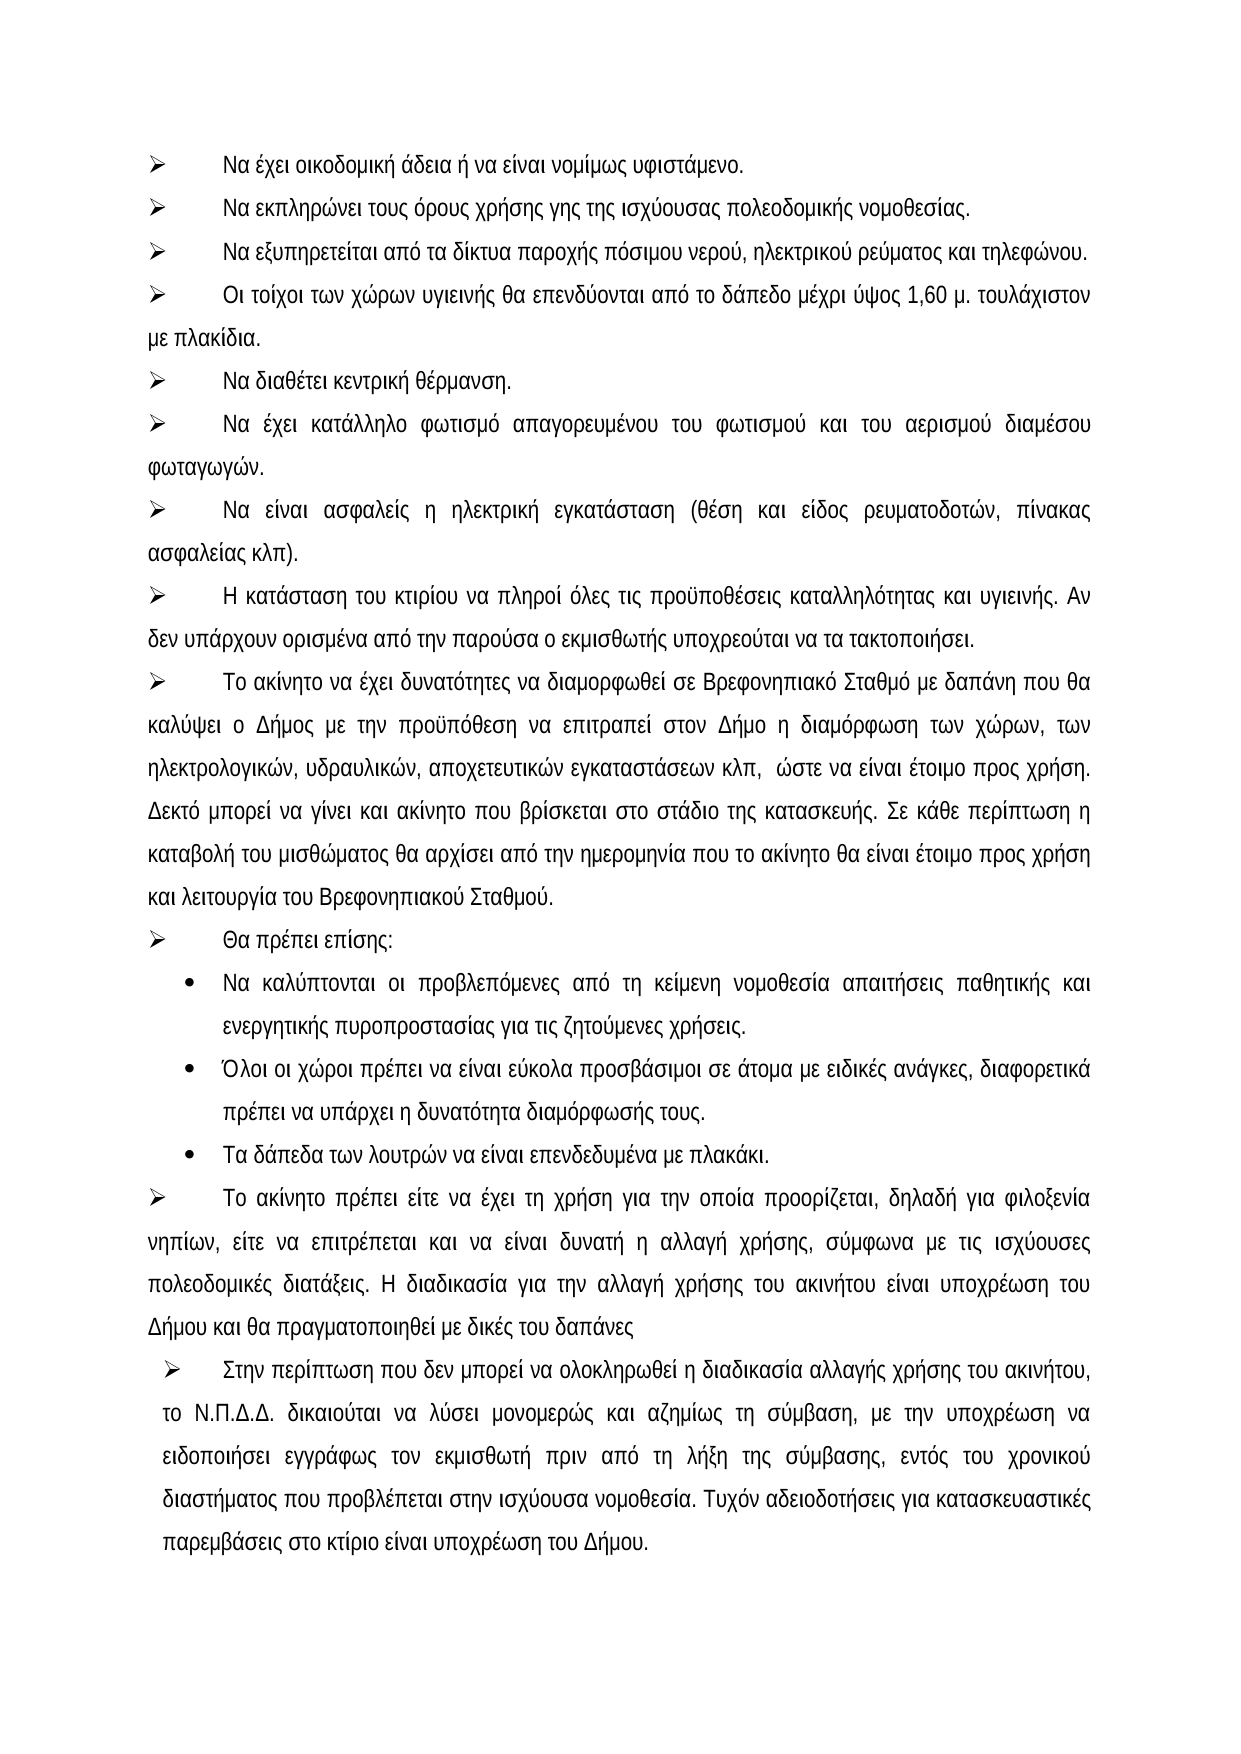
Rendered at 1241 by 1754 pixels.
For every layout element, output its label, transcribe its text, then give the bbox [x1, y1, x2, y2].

list Οι τοίχοι των χώρων υγιεινής θα επενδύονται από το δάπεδο μέχρι ύψος 1,60 μ. τουλάχιστον με πλακίδια. [148, 280, 1093, 351]
list Το ακίνητο να έχει δυνατότητες να διαμορφωθεί σε Βρεφονηπιακό Σταθμό με δαπάνη που θα καλύψει ο Δήμος με την προϋπόθεση να επιτραπεί στον Δήμο η διαμόρφωση των χώρων, των ηλεκτρολογικών, υδραυλικών, αποχετευτικών εγκαταστάσεων κλπ, ώστε να είναι έτοιμο προς χρήση. Δεκτό μπορεί να γίνει και ακίνητο που βρίσκεται στο στάδιο της κατασκευής. Σε κάθε περίπτωση η καταβολή του μισθώματος θα αρχίσει από την ημερομηνία που το ακίνητο θα είναι έτοιμο προς χρήση και λειτουργία του Βρεφονηπιακού Σταθμού. [148, 667, 1093, 911]
list Να έχει οικοδομική άδεια ή να είναι νομίμως υφιστάμενο. [148, 150, 1093, 179]
list Όλοι οι χώροι πρέπει να είναι εύκολα προσβάσιμοι σε άτομα με ειδικές ανάγκες, διαφορετικά πρέπει να υπάρχει η δυνατότητα διαμόρφωσής τους. [185, 1054, 1093, 1126]
list Τα δάπεδα των λουτρών να είναι επενδεδυμένα με πλακάκι. [185, 1140, 1093, 1169]
list Να είναι ασφαλείς η ηλεκτρική εγκατάσταση (θέση και είδος ρευματοδοτών, πίνακας ασφαλείας κλπ). [148, 495, 1093, 567]
list Να εξυπηρετείται από τα δίκτυα παροχής πόσιμου νερού, ηλεκτρικού ρεύματος και τηλεφώνου. [148, 236, 1093, 265]
list Στην περίπτωση που δεν μπορεί να ολοκληρωθεί η διαδικασία αλλαγής χρήσης του ακινήτου, το Ν.Π.Δ.Δ. δικαιούται να λύσει μονομερώς και αζημίως τη σύμβαση, με την υποχρέωση να ειδοποιήσει εγγράφως τον εκμισθωτή πριν από τη λήξη της σύμβασης, εντός του χρονικού διαστήματος που προβλέπεται στην ισχύουσα νομοθεσία. Τυχόν αδειοδοτήσεις για κατασκευαστικές παρεμβάσεις στο κτίριο είναι υποχρέωση του Δήμου. [162, 1355, 1093, 1556]
list Να έχει κατάλληλο φωτισμό απαγορευμένου του φωτισμού και του αερισμού διαμέσου φωταγωγών. [148, 409, 1093, 481]
list Να διαθέτει κεντρική θέρμανση. [148, 366, 1093, 394]
list Θα πρέπει επίσης: [148, 925, 1093, 954]
list Να καλύπτονται οι προβλεπόμενες από τη κείμενη νομοθεσία απαιτήσεις παθητικής και ενεργητικής πυροπροστασίας για τις ζητούμενες χρήσεις. [185, 968, 1093, 1040]
list Το ακίνητο πρέπει είτε να έχει τη χρήση για την οποία προορίζεται, δηλαδή για φιλοξενία νηπίων, είτε να επιτρέπεται και να είναι δυνατή η αλλαγή χρήσης, σύμφωνα με τις ισχύουσες πολεοδομικές διατάξεις. Η διαδικασία για την αλλαγή χρήσης του ακινήτου είναι υποχρέωση του Δήμου και θα πραγματοποιηθεί με δικές του δαπάνες [148, 1183, 1093, 1341]
list Η κατάσταση του κτιρίου να πληροί όλες τις προϋποθέσεις καταλληλότητας και υγιεινής. Αν δεν υπάρχουν ορισμένα από την παρούσα ο εκμισθωτής υποχρεούται να τα τακτοποιήσει. [148, 581, 1093, 653]
list Να εκπληρώνει τους όρους χρήσης γης της ισχύουσας πολεοδομικής νομοθεσίας. [148, 193, 1093, 222]
